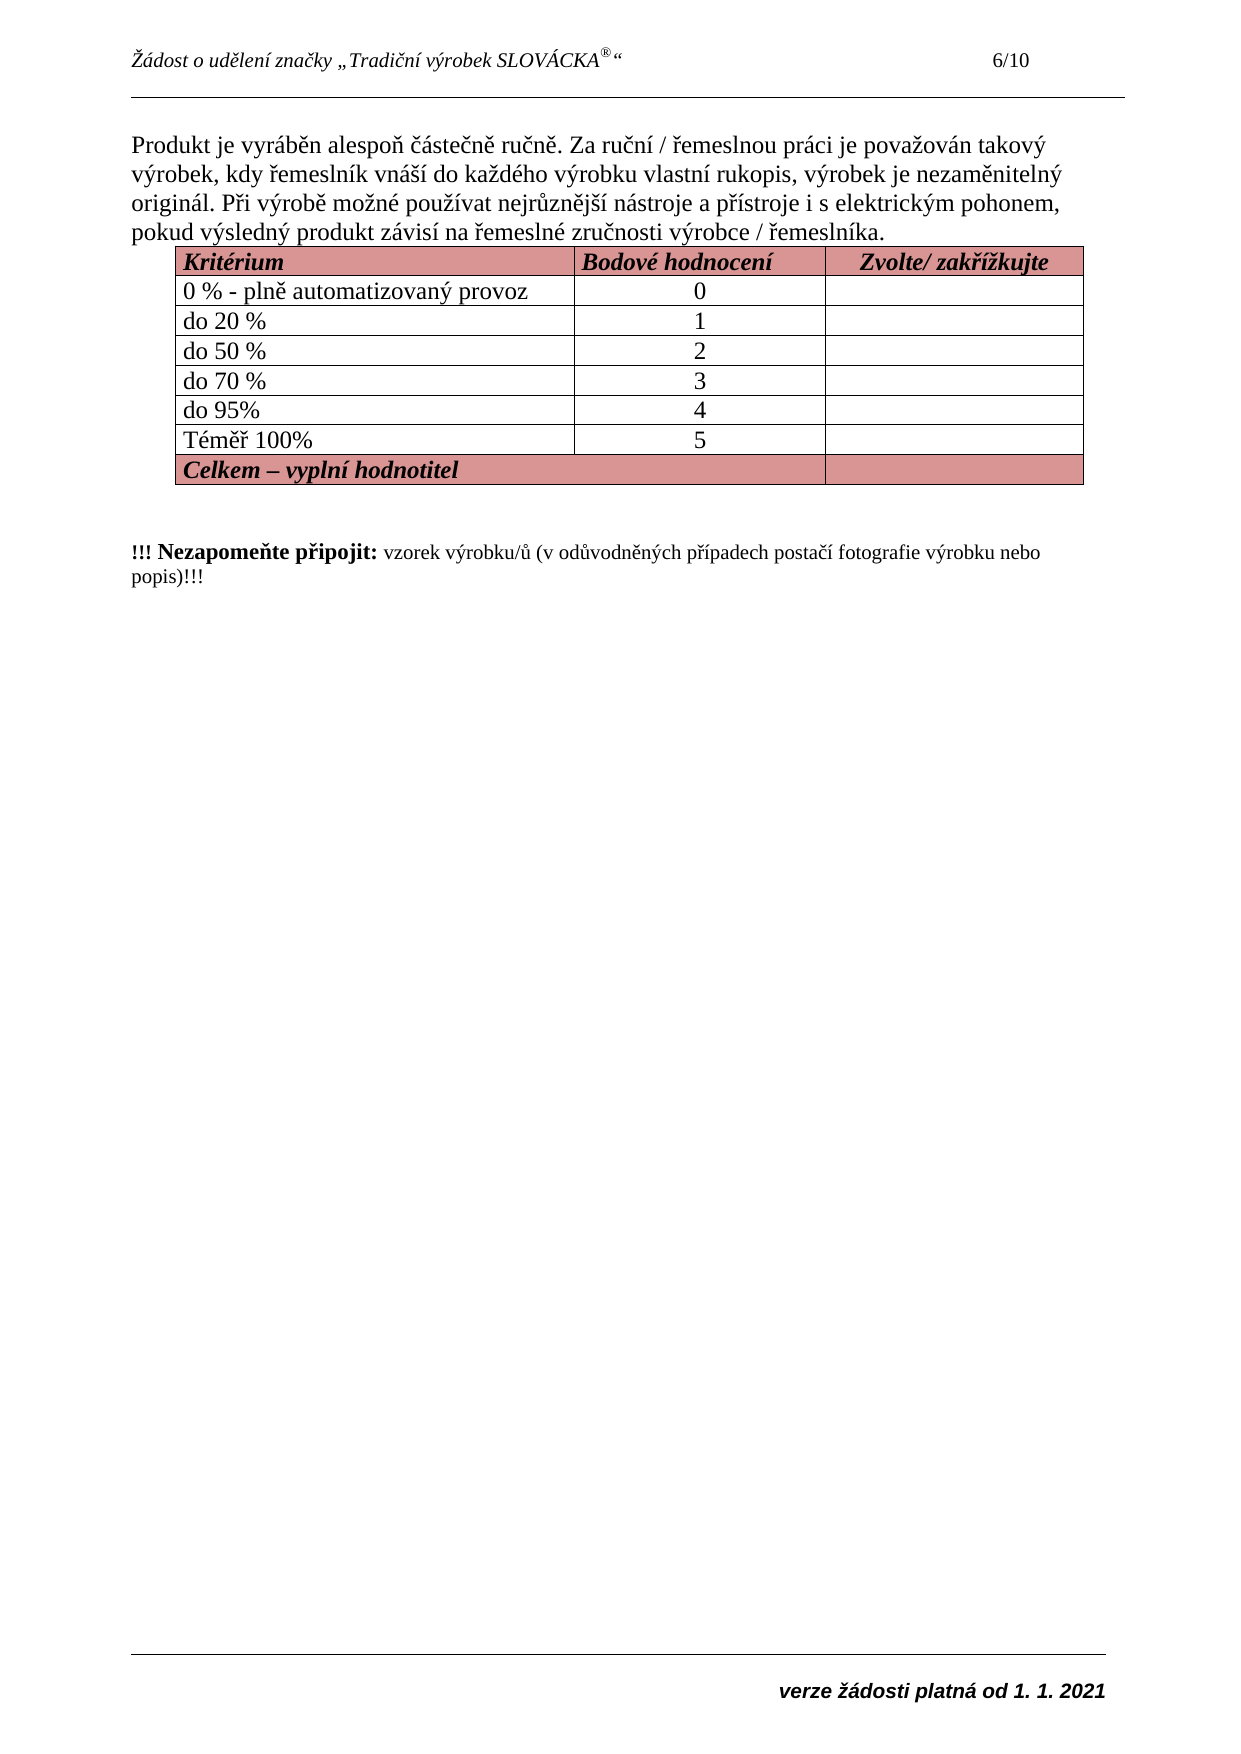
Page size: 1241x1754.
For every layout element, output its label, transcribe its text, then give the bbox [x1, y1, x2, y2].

table_cell 0 % - plně automatizovaný provoz [176, 276, 574, 305]
table_cell [826, 336, 1083, 365]
text !!! Nezapomeňte připojit: vzorek výrobku/ů (v odůvodněných případech postačí fotografie výrobku nebo popis)!!! [131, 538, 1106, 588]
table_cell do 70 % [176, 366, 574, 394]
table_cell do 95% [176, 396, 574, 424]
table_cell [826, 366, 1083, 394]
table_cell 4 [575, 396, 825, 424]
table_cell Téměř 100% [176, 425, 574, 454]
table_cell [826, 455, 1083, 484]
table_cell do 50 % [176, 336, 574, 365]
table_cell [826, 396, 1083, 424]
table_header Zvolte/ zakřížkujte [826, 247, 1083, 275]
table_header Kritérium [176, 247, 574, 275]
text Produkt je vyráběn alespoň částečně ručně. Za ruční / řemeslnou práci je považován takový výrobek, kdy řemeslník vnáší do každého výrobku vlastní rukopis, výrobek je nezaměnitelný originál. Při výrobě možné používat nejrůznější nástroje a přístroje i s elektrickým pohonem, pokud výsledný produkt závisí na řemeslné zručnosti výrobce / řemeslníka. [131, 131, 1106, 246]
table_cell Celkem – vyplní hodnotitel [176, 455, 825, 484]
table_header Bodové hodnocení [575, 247, 825, 275]
table_cell 0 [575, 276, 825, 305]
table_cell 2 [575, 336, 825, 365]
table_cell 5 [575, 425, 825, 454]
table_cell 1 [575, 306, 825, 335]
table_cell [826, 306, 1083, 335]
table_cell 3 [575, 366, 825, 394]
table_cell [826, 276, 1083, 305]
table_cell do 20 % [176, 306, 574, 335]
table_cell [826, 425, 1083, 454]
